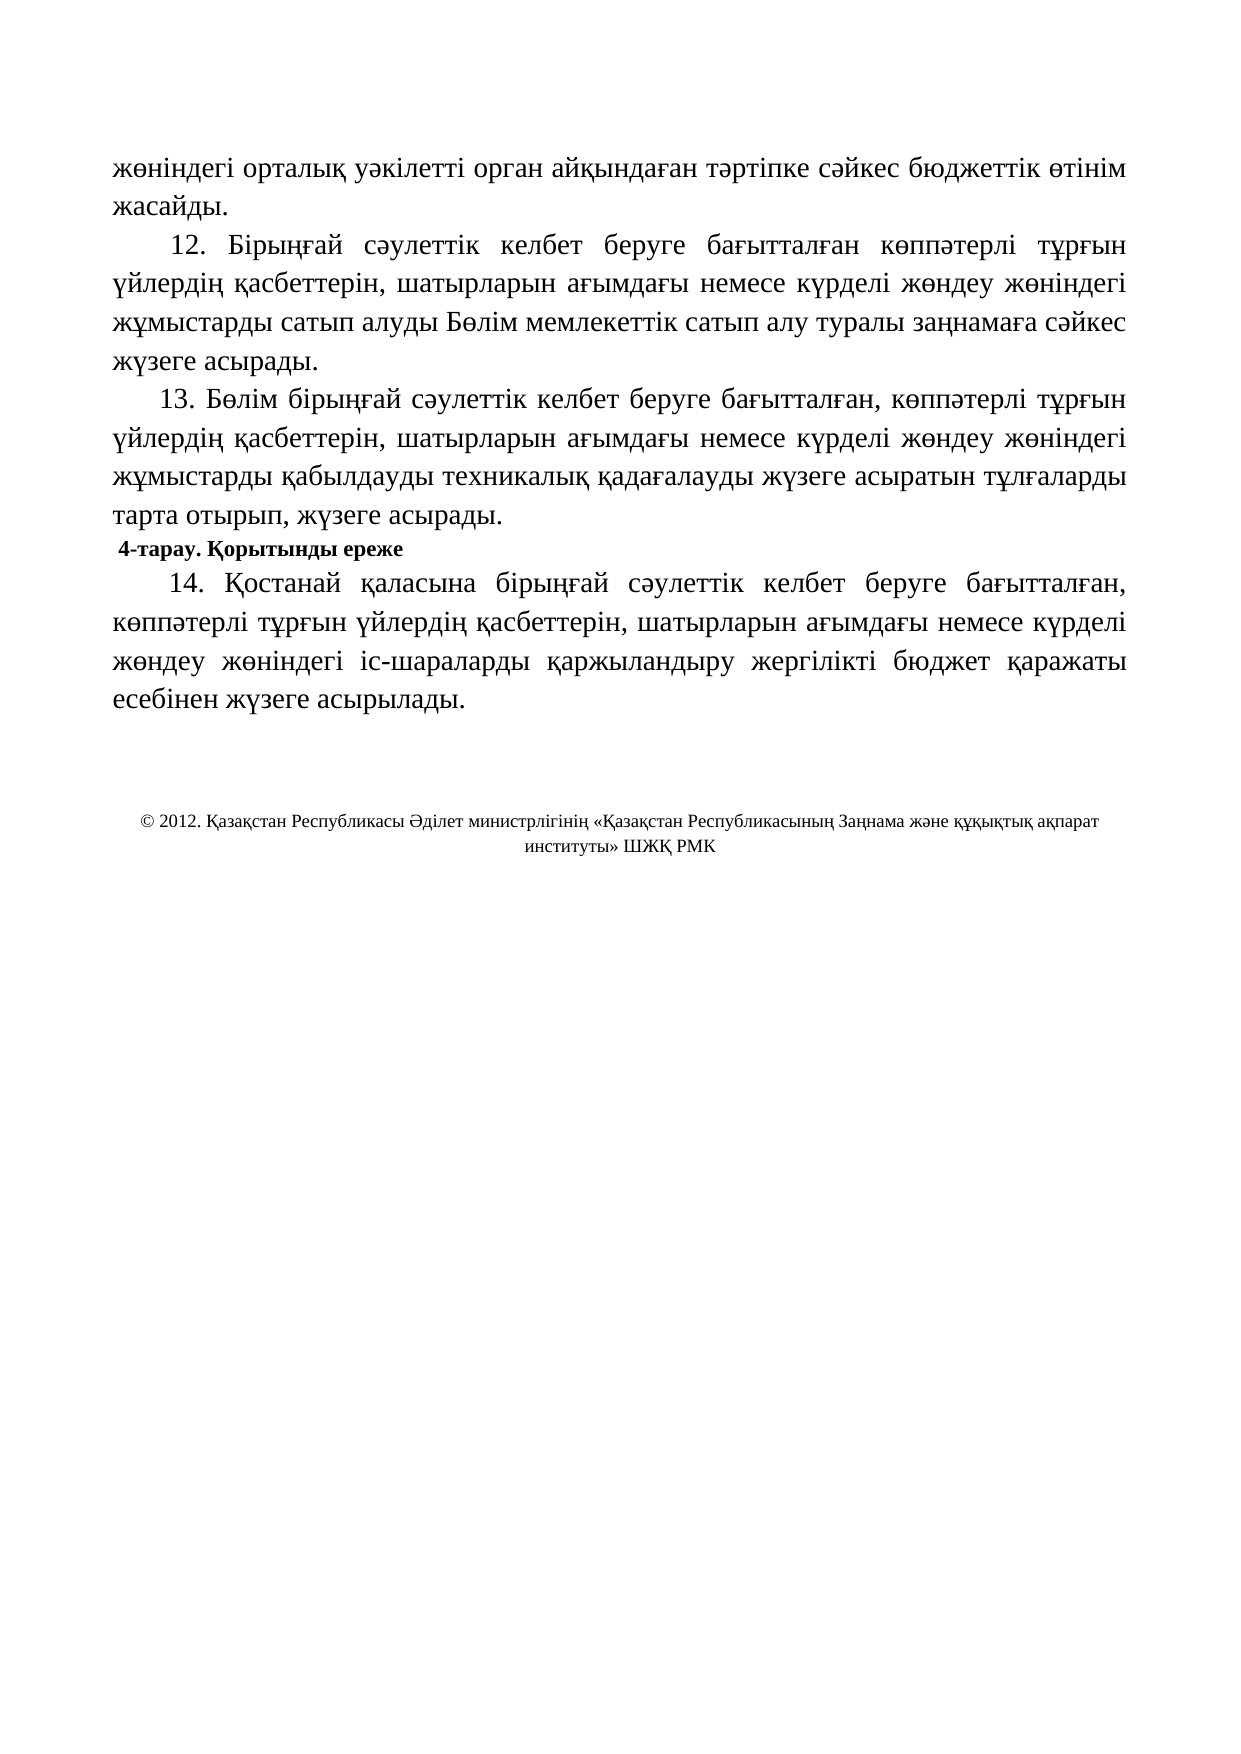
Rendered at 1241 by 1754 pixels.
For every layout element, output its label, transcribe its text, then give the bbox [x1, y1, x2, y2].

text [112, 150, 1128, 222]
text 13. Бөлім бірыңғай сәулеттік келбет беруге бағытталған, көппәтерлі тұрғын үйлердің қасбеттерін, шатырларын ағымдағы немесе күрделі жөндеу жөніндегі жұмыстарды қабылдауды техникалық қадағалауды жүзеге асыратын тұлғаларды тарта отырып, жүзеге асырады. [112, 381, 1128, 530]
text © 2012. Қазақстан Республикасы Әділет министрлігінің «Қазақстан Республикасының Заңнама және құқықтық ақпарат институты» ШЖҚ РМК [112, 810, 1128, 857]
text 4-тарау. Қорытынды ереже [112, 535, 1128, 562]
text 14. Қостанай қаласына бірыңғай сәулеттік келбет беруге бағытталған, көппәтерлі тұрғын үйлердің қасбеттерін, шатырларын ағымдағы немесе күрделі жөндеу жөніндегі іс-шараларды қаржыландыру жергілікті бюджет қаражаты есебінен жүзеге асырылады. [112, 566, 1128, 715]
text 12. Бірыңғай сәулеттік келбет беруге бағытталған көппәтерлі тұрғын үйлердің қасбеттерін, шатырларын ағымдағы немесе күрделі жөндеу жөніндегі жұмыстарды сатып алуды Бөлім мемлекеттік сатып алу туралы заңнамаға сәйкес жүзеге асырады. [112, 227, 1128, 376]
